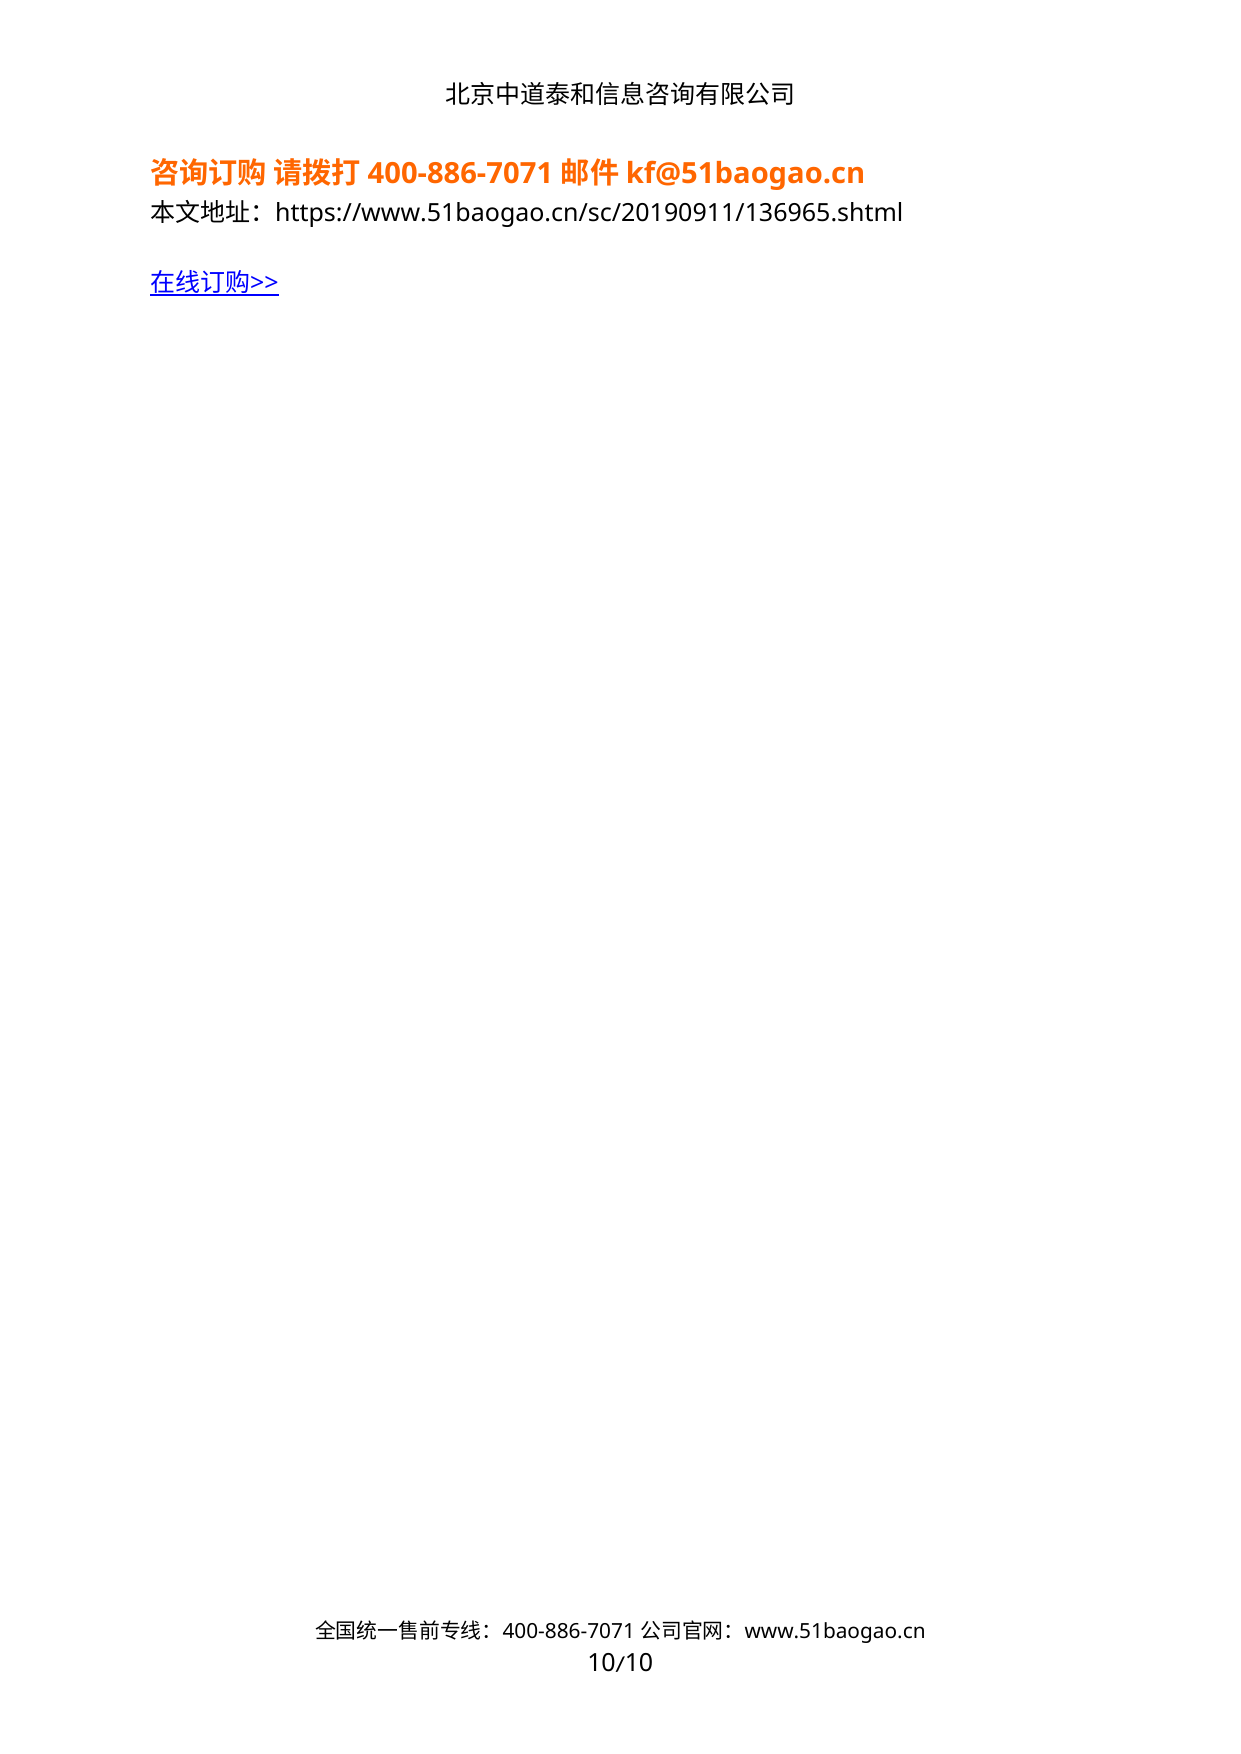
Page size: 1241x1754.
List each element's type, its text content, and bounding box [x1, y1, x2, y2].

text 在线订购>> [150, 229, 1090, 299]
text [150, 150, 1090, 229]
